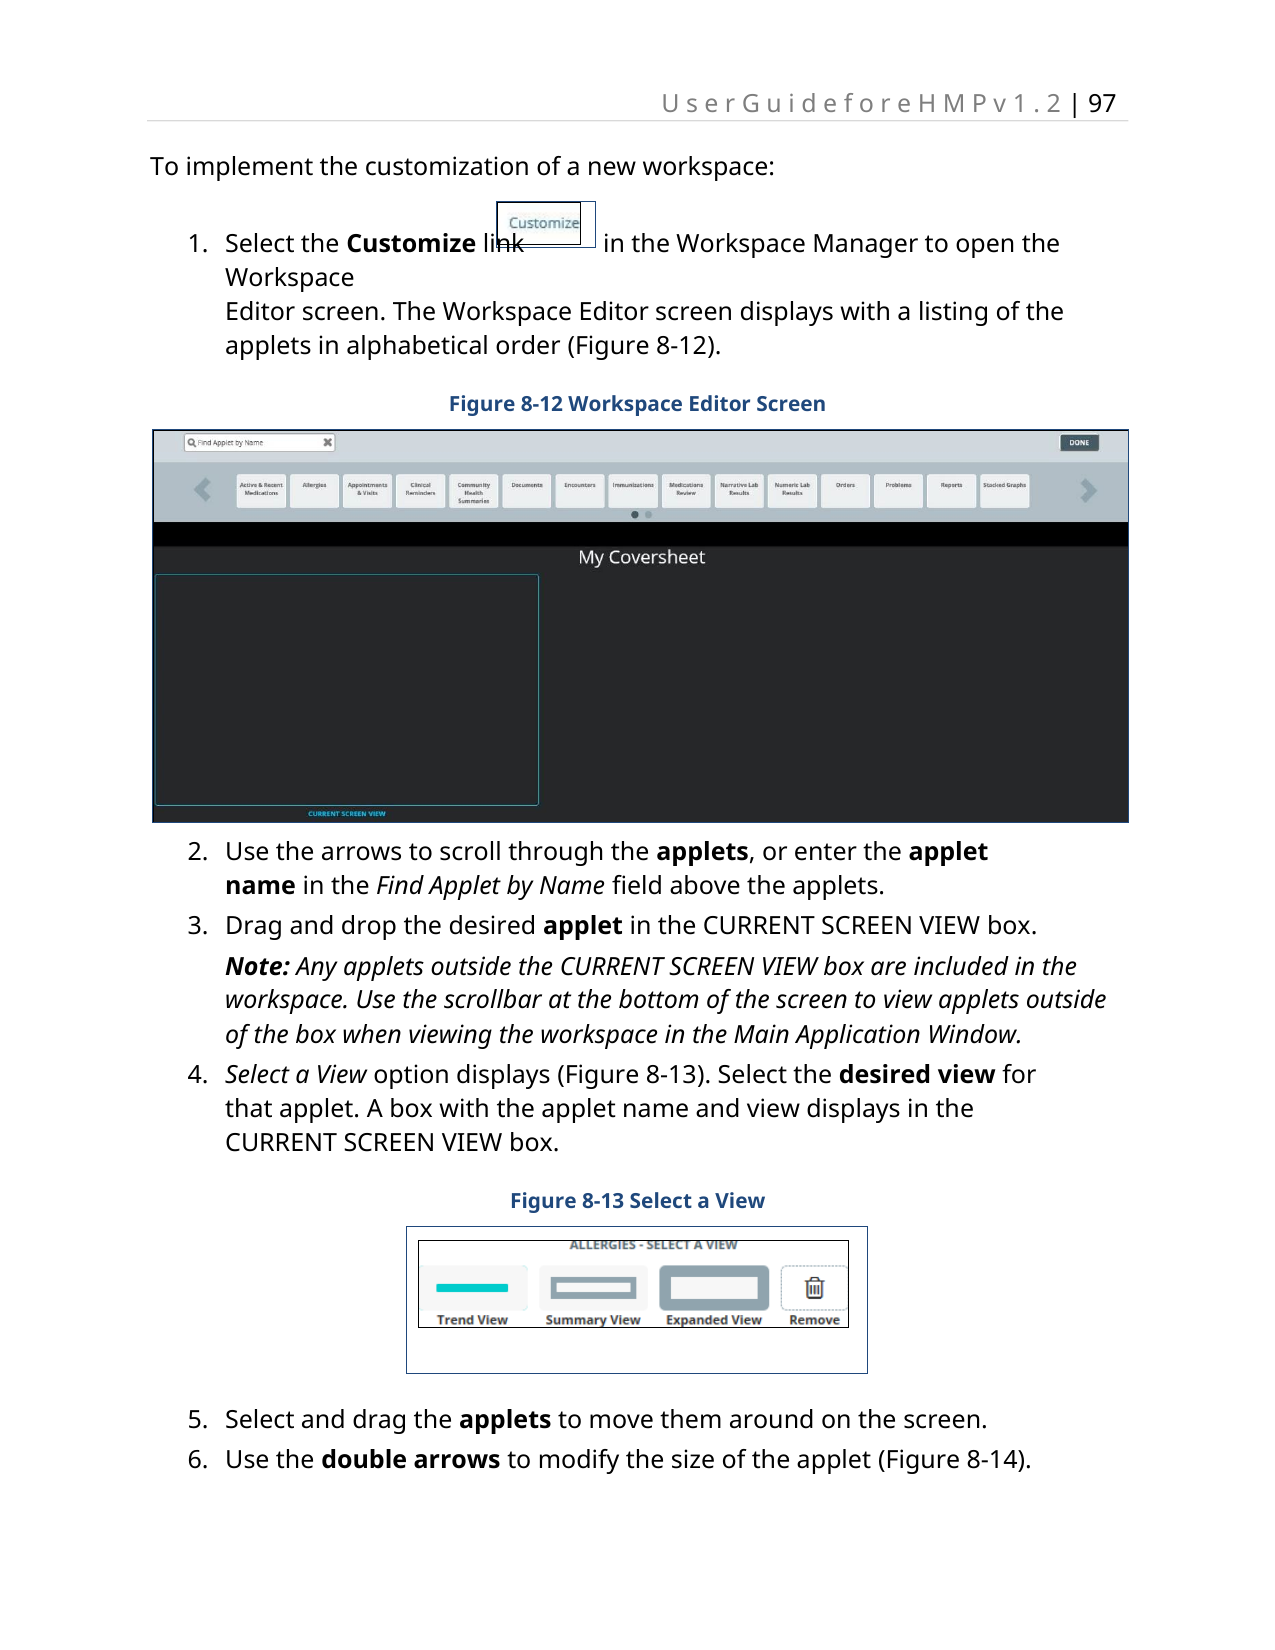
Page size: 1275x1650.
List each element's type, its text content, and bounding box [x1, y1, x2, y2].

list Use the double arrows to modify the size of the applet (Figure 8-14). [187, 1442, 1142, 1476]
text Figure 8-13 Select a View [285, 1187, 990, 1215]
list Select a View option displays (Figure 8-13). Select the desired view for that applet. A box with the applet name and view displays in the CURRENT SCREEN VIEW box. [187, 1057, 1088, 1159]
picture [1062, 431, 1128, 822]
list Drag and drop the desired applet in the CURRENT SCREEN VIEW box. [187, 908, 1142, 942]
text Note: Any applets outside the CURRENT SCREEN VIEW box are included in the workspace. Use the scrollbar at the bottom of the screen to view applets outside of the box when viewing the workspace in the Main Application Window. [225, 948, 1122, 1050]
picture [154, 431, 187, 822]
text To implement the customization of a new workspace: [150, 149, 1142, 183]
text Figure 8-12 Workspace Editor Screen [285, 389, 990, 418]
list Select the Customize link in the Workspace Manager to open the Workspace [187, 225, 1142, 293]
list Use the arrows to scroll through the applets, or enter the applet name in the Find Applet by Name field above the applets. [187, 428, 1062, 901]
list Select and drag the applets to move them around on the screen. [187, 1402, 1142, 1436]
text Editor screen. The Workspace Editor screen displays with a listing of the applets in alphabetical order (Figure 8-12). [225, 294, 1069, 362]
picture [498, 203, 580, 225]
picture [419, 1241, 848, 1327]
